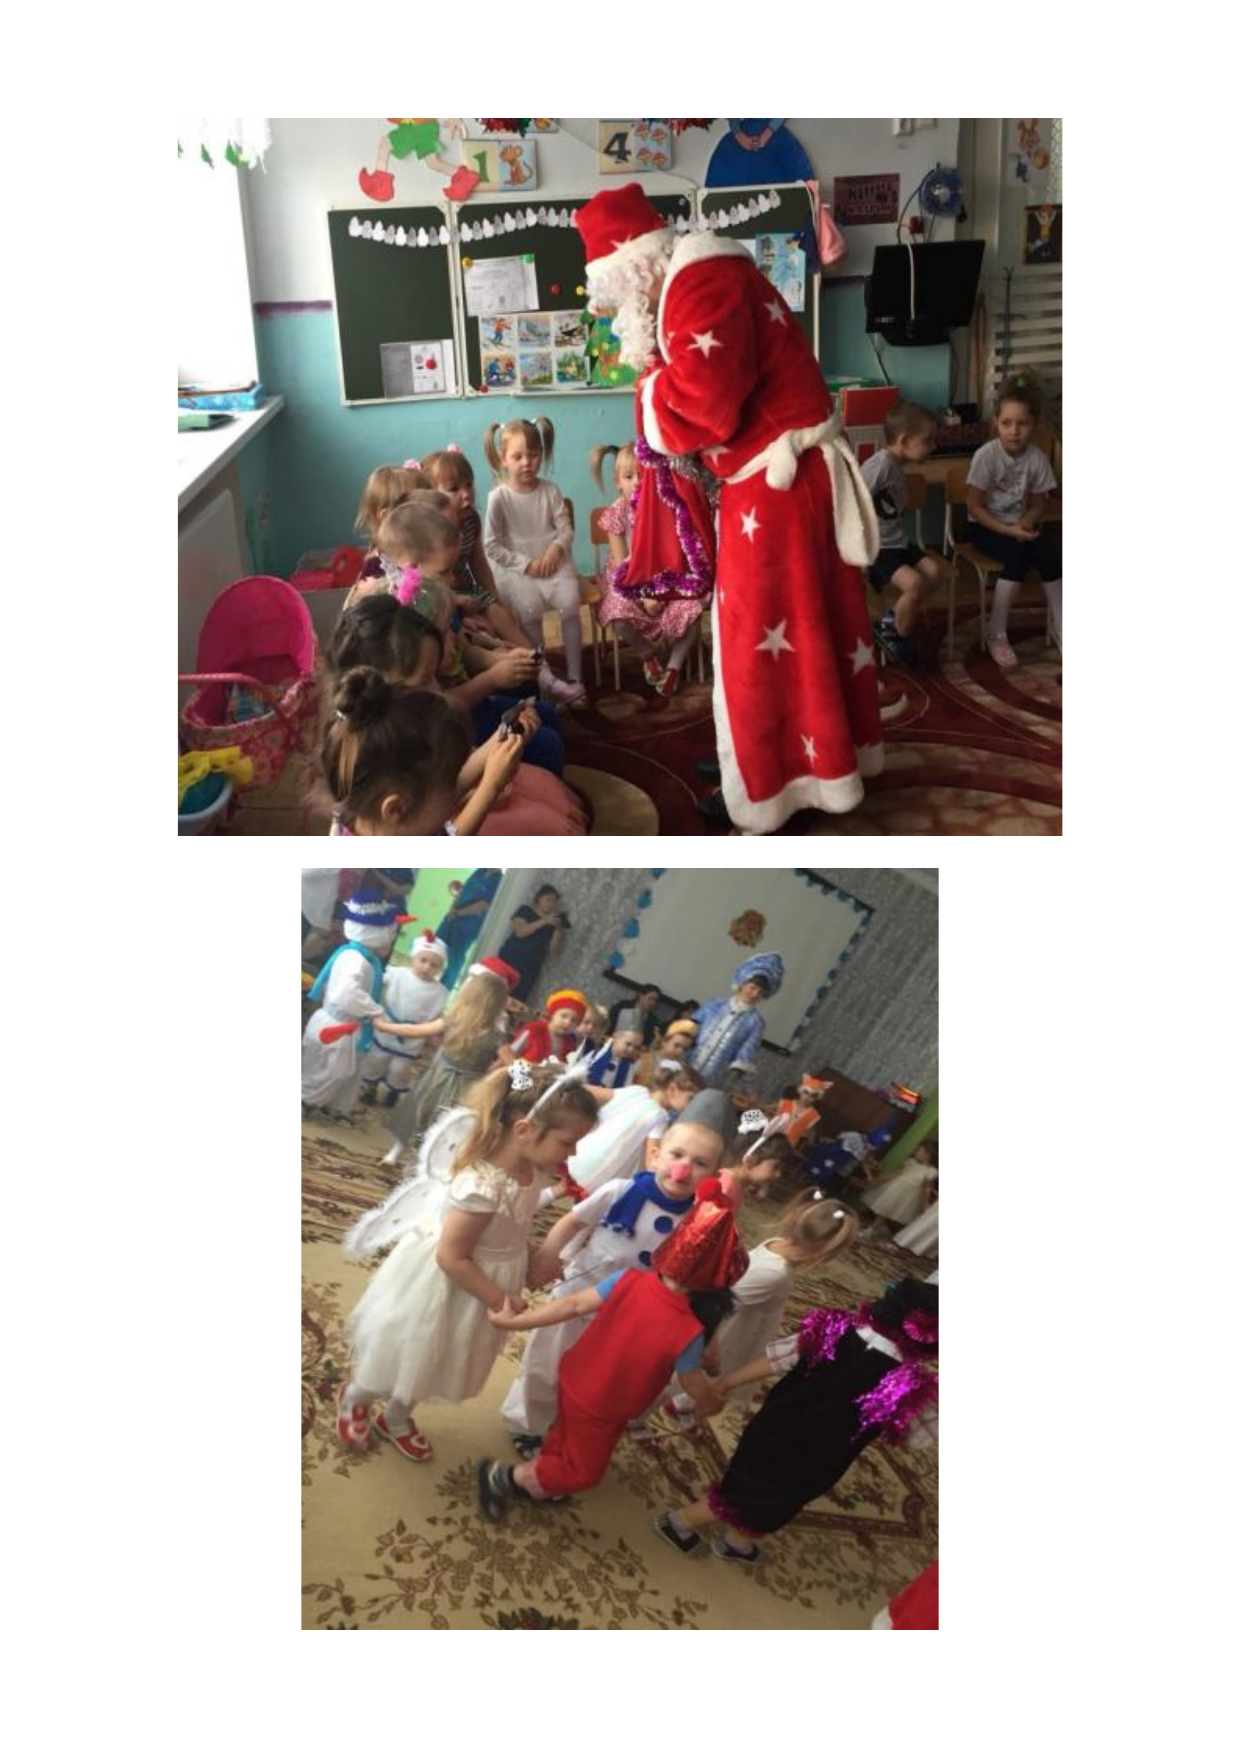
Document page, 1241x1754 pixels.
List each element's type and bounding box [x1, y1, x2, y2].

picture [301, 868, 939, 1630]
picture [177, 118, 1063, 836]
